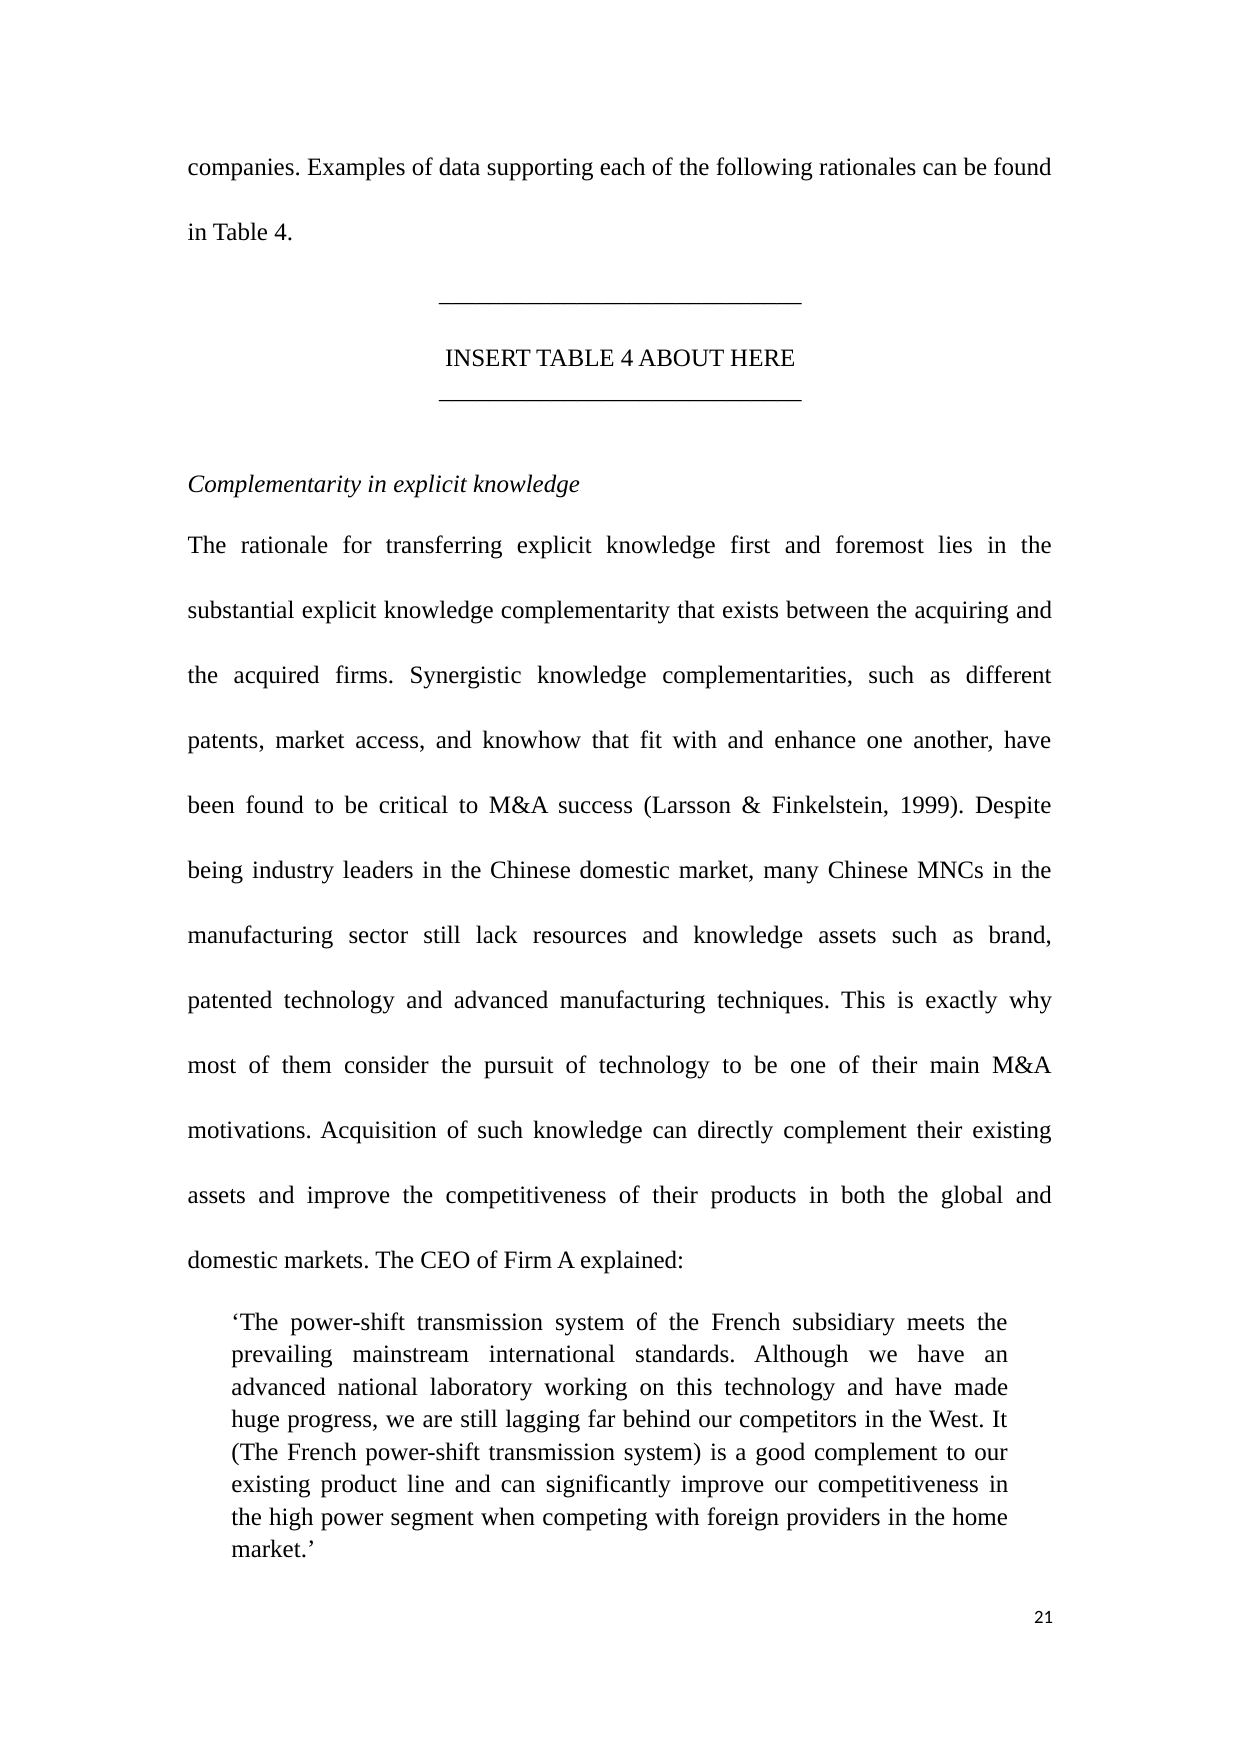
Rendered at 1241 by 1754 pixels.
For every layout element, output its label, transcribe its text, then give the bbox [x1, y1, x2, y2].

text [187, 150, 1053, 247]
text ‘The power-shift transmission system of the French subsidiary meets the prevailing mainstream international standards. Although we have an advanced national laboratory working on this technology and have made huge progress, we are still lagging far behind our competitors in the West. It (The French power-shift transmission system) is a good complement to our existing product line and can significantly improve our competitiveness in the high power segment when competing with foreign providers in the home market.’ [231, 1305, 1009, 1565]
text _____________________________ [187, 276, 1053, 309]
text INSERT TABLE 4 ABOUT HERE [187, 341, 1053, 374]
text _____________________________ [187, 374, 1053, 406]
text Complementarity in explicit knowledge [187, 467, 1053, 500]
text The rationale for transferring explicit knowledge first and foremost lies in the substantial explicit knowledge complementarity that exists between the acquiring and the acquired firms. Synergistic knowledge complementarities, such as different patents, market access, and knowhow that fit with and enhance one another, have been found to be critical to M&A success (Larsson & Finkelstein, 1999). Despite being industry leaders in the Chinese domestic market, many Chinese MNCs in the manufacturing sector still lack resources and knowledge assets such as brand, patented technology and advanced manufacturing techniques. This is exactly why most of them consider the pursuit of technology to be one of their main M&A motivations. Acquisition of such knowledge can directly complement their existing assets and improve the competitiveness of their products in both the global and domestic markets. The CEO of Firm A explained: [187, 529, 1053, 1276]
